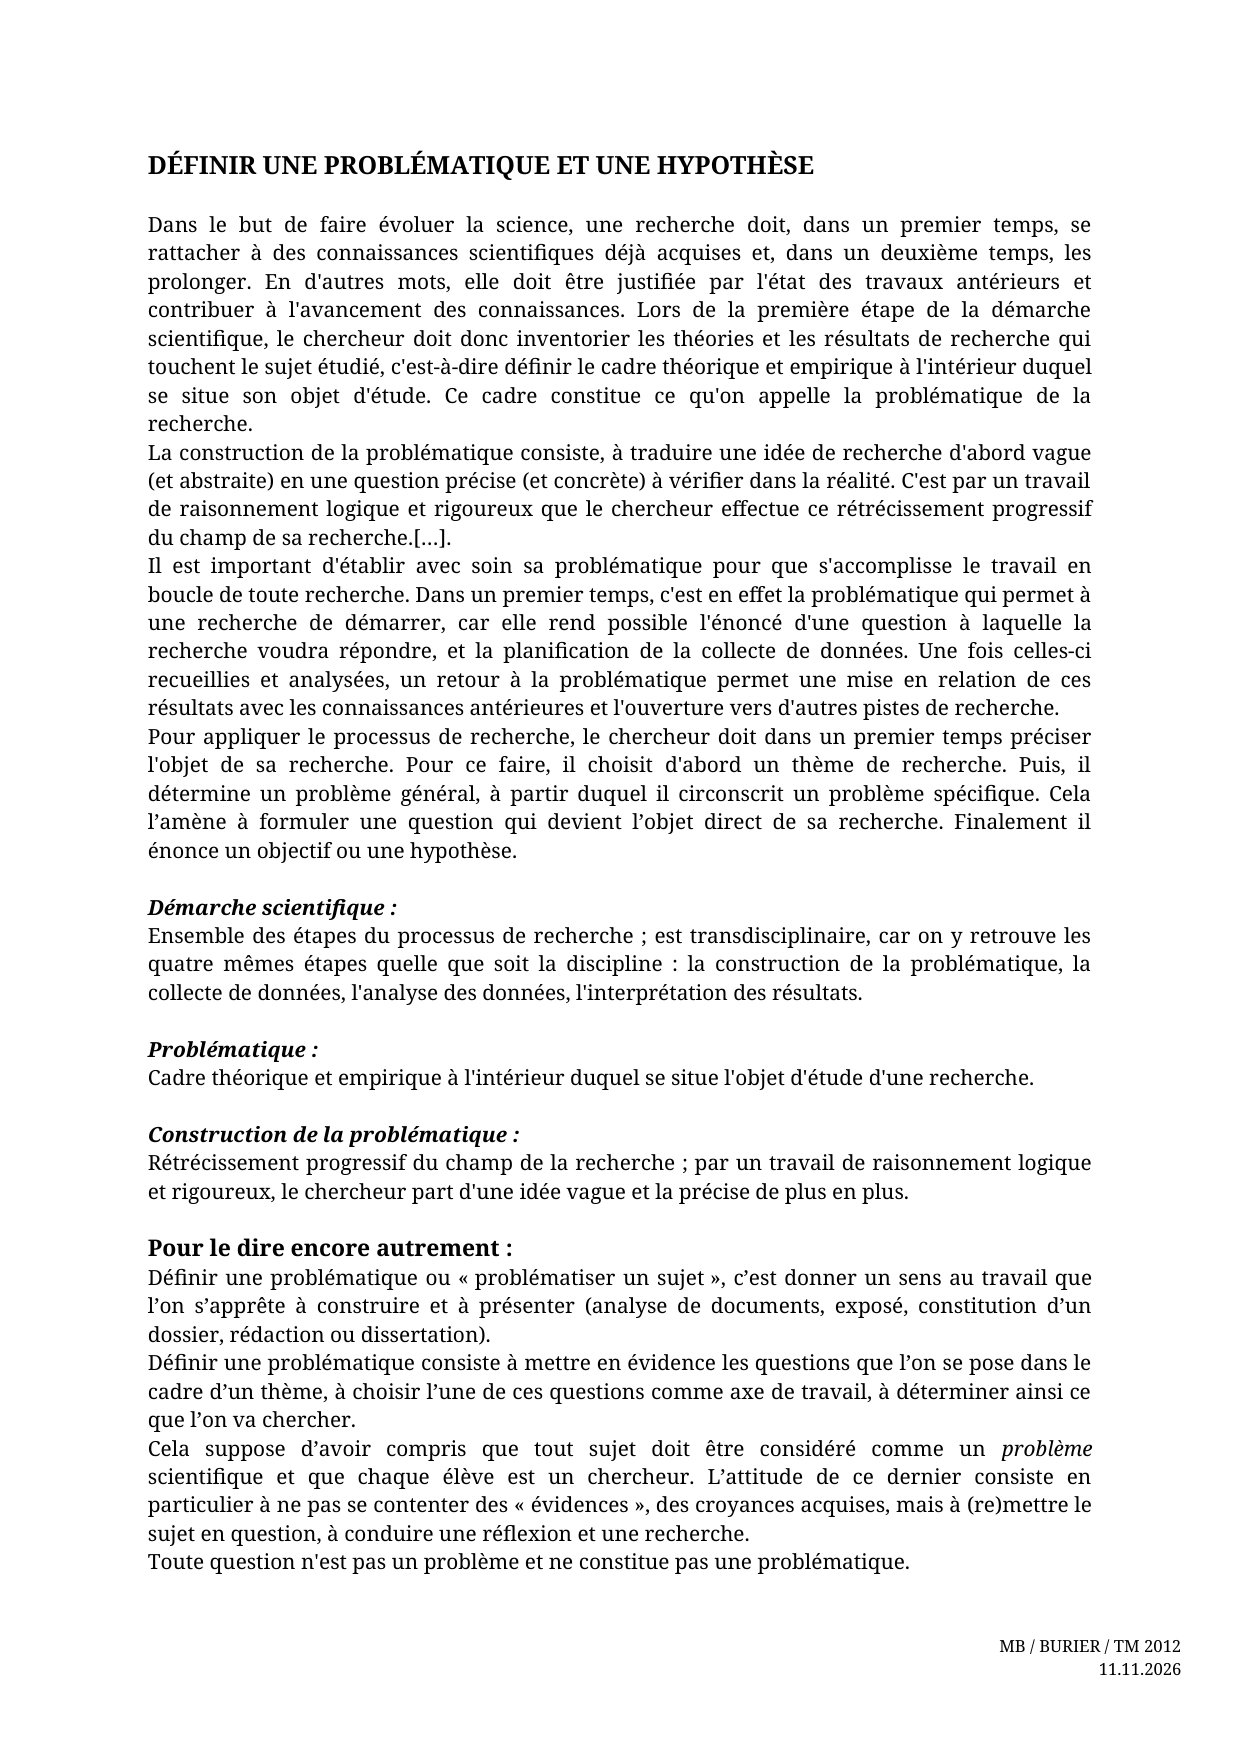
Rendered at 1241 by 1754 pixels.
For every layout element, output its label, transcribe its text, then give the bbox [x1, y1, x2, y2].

text Problématique : [148, 1035, 1093, 1063]
text Démarche scientifique : [148, 893, 1093, 921]
text Ensemble des étapes du processus de recherche ; est transdisciplinaire, car on y retrouve les quatre mêmes étapes quelle que soit la discipline : la construction de la problématique, la collecte de données, l'analyse des données, l'interprétation des résultats. [148, 921, 1093, 1006]
subtitle Définir une problématique et une hypothèse [148, 148, 1093, 182]
text Pour appliquer le processus de recherche, le chercheur doit dans un premier temps préciser l'objet de sa recherche. Pour ce faire, il choisit d'abord un thème de recherche. Puis, il détermine un problème général, à partir duquel il circonscrit un problème spécifique. Cela l’amène à formuler une question qui devient l’objet direct de sa recherche. Finalement il énonce un objectif ou une hypothèse. [148, 722, 1093, 864]
text Cadre théorique et empirique à l'intérieur duquel se situe l'objet d'étude d'une recherche. [148, 1063, 1093, 1092]
text Il est important d'établir avec soin sa problématique pour que s'accomplisse le travail en boucle de toute recherche. Dans un premier temps, c'est en effet la problématique qui permet à une recherche de démarrer, car elle rend possible l'énoncé d'une question à laquelle la recherche voudra répondre, et la planification de la collecte de données. Une fois celles-ci recueillies et analysées, un retour à la problématique permet une mise en relation de ces résultats avec les connaissances antérieures et l'ouverture vers d'autres pistes de recherche. [148, 551, 1093, 722]
subtitle Pour le dire encore autrement : [148, 1232, 1093, 1263]
text Toute question n'est pas un problème et ne constitue pas une problématique. [148, 1547, 1093, 1576]
text Dans le but de faire évoluer la science, une recherche doit, dans un premier temps, se rattacher à des connaissances scientifiques déjà acquises et, dans un deuxième temps, les prolonger. En d'autres mots, elle doit être justifiée par l'état des travaux antérieurs et contribuer à l'avancement des connaissances. Lors de la première étape de la démarche scientifique, le chercheur doit donc inventorier les théories et les résultats de recherche qui touchent le sujet étudié, c'est-à-dire définir le cadre théorique et empirique à l'intérieur duquel se situe son objet d'étude. Ce cadre constitue ce qu'on appelle la problématique de la recherche. [148, 210, 1093, 438]
text Rétrécissement progressif du champ de la recherche ; par un travail de raisonnement logique et rigoureux, le chercheur part d'une idée vague et la précise de plus en plus. [148, 1148, 1093, 1205]
text Définir une problématique consiste à mettre en évidence les questions que l’on se pose dans le cadre d’un thème, à choisir l’une de ces questions comme axe de travail, à déterminer ainsi ce que l’on va chercher. [148, 1348, 1093, 1434]
text Construction de la problématique : [148, 1120, 1093, 1148]
text La construction de la problématique consiste, à traduire une idée de recherche d'abord vague (et abstraite) en une question précise (et concrète) à vérifier dans la réalité. C'est par un travail de raisonnement logique et rigoureux que le chercheur effectue ce rétrécissement progressif du champ de sa recherche.[…]. [148, 438, 1093, 551]
text Cela suppose d’avoir compris que tout sujet doit être considéré comme un problème scientifique et que chaque élève est un chercheur. L’attitude de ce dernier consiste en particulier à ne pas se contenter des « évidences », des croyances acquises, mais à (re)mettre le sujet en question, à conduire une réflexion et une recherche. [148, 1434, 1093, 1547]
subtitle Définir une problématique ou « problématiser un sujet », c’est donner un sens au travail que l’on s’apprête à construire et à présenter (analyse de documents, exposé, constitution d’un dossier, rédaction ou dissertation). [148, 1263, 1093, 1348]
